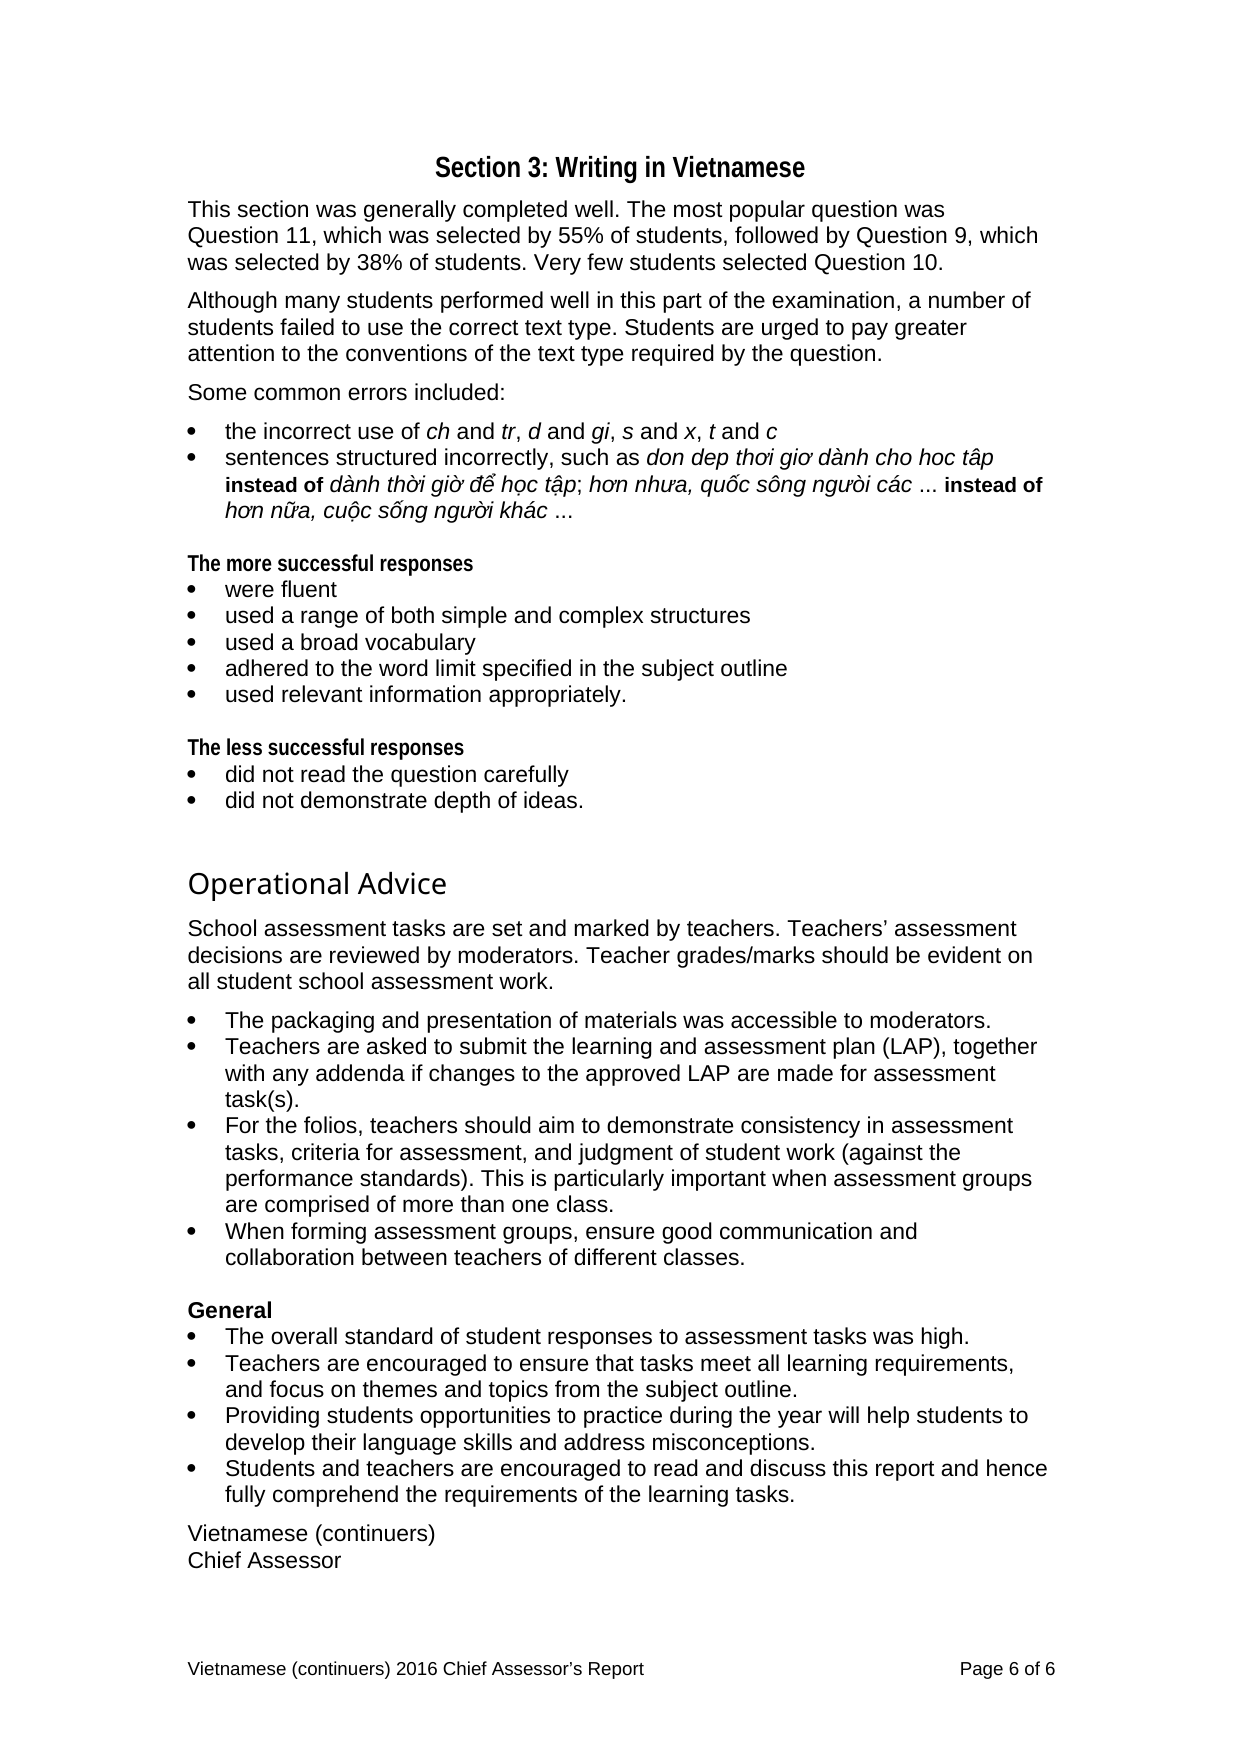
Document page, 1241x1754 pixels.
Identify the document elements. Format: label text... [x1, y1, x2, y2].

text Teachers are asked to submit the learning and assessment plan (LAP), together with any addenda if changes to the approved LAP are made for assessment task(s). [187, 1033, 1053, 1112]
text used relevant information appropriately. [187, 681, 1053, 708]
list The less successful responses [187, 734, 1053, 761]
text Vietnamese (continuers) Chief Assessor [187, 1520, 1053, 1573]
text For the folios, teachers should aim to demonstrate consistency in assessment tasks, criteria for assessment, and judgment of student work (against the performance standards). This is particularly important when assessment groups are comprised of more than one class. [187, 1112, 1053, 1218]
text The packaging and presentation of materials was accessible to moderators. [187, 1007, 1053, 1033]
text Teachers are encouraged to ensure that tasks meet all learning requirements, and focus on themes and topics from the subject outline. [187, 1349, 1053, 1402]
text When forming assessment groups, ensure good communication and collaboration between teachers of different classes. [187, 1218, 1053, 1271]
text Some common errors included: [187, 379, 1053, 405]
text Students and teachers are encouraged to read and discuss this report and hence fully comprehend the requirements of the learning tasks. [187, 1455, 1053, 1508]
text the incorrect use of ch and tr, d and gi, s and x, t and c [187, 418, 1053, 444]
text adhered to the word limit specified in the subject outline [187, 655, 1053, 681]
text General [187, 1297, 1053, 1323]
text used a broad vocabulary [187, 629, 1053, 655]
text used a range of both simple and complex structures [187, 602, 1053, 629]
subtitle Section 3: Writing in Vietnamese [187, 150, 1053, 183]
text School assessment tasks are set and marked by teachers. Teachers’ assessment decisions are reviewed by moderators. Teacher grades/marks should be evident on all student school assessment work. [187, 915, 1053, 994]
text sentences structured incorrectly, such as don dep thơi giơ dành cho hoc tâp instead of dành thời giờ để học tập; hơn nhưa, quốc sông ngưòi các ... instead of hơn nữa, cuộc sống người khác ... [187, 444, 1053, 523]
text This section was generally completed well. The most popular question was Question 11, which was selected by 55% of students, followed by Question 9, which was selected by 38% of students. Very few students selected Question 10. [187, 196, 1053, 275]
text Providing students opportunities to practice during the year will help students to develop their language skills and address misconceptions. [187, 1402, 1053, 1455]
list The more successful responses [187, 550, 1053, 576]
text The overall standard of student responses to assessment tasks was high. [187, 1323, 1053, 1349]
text Although many students performed well in this part of the examination, a number of students failed to use the correct text type. Students are urged to pay greater attention to the conventions of the text type required by the question. [187, 287, 1053, 367]
text did not read the question carefully [187, 761, 1053, 787]
text did not demonstrate depth of ideas. [187, 787, 1053, 813]
subtitle Operational Advice [187, 863, 1053, 903]
text were fluent [187, 576, 1053, 602]
